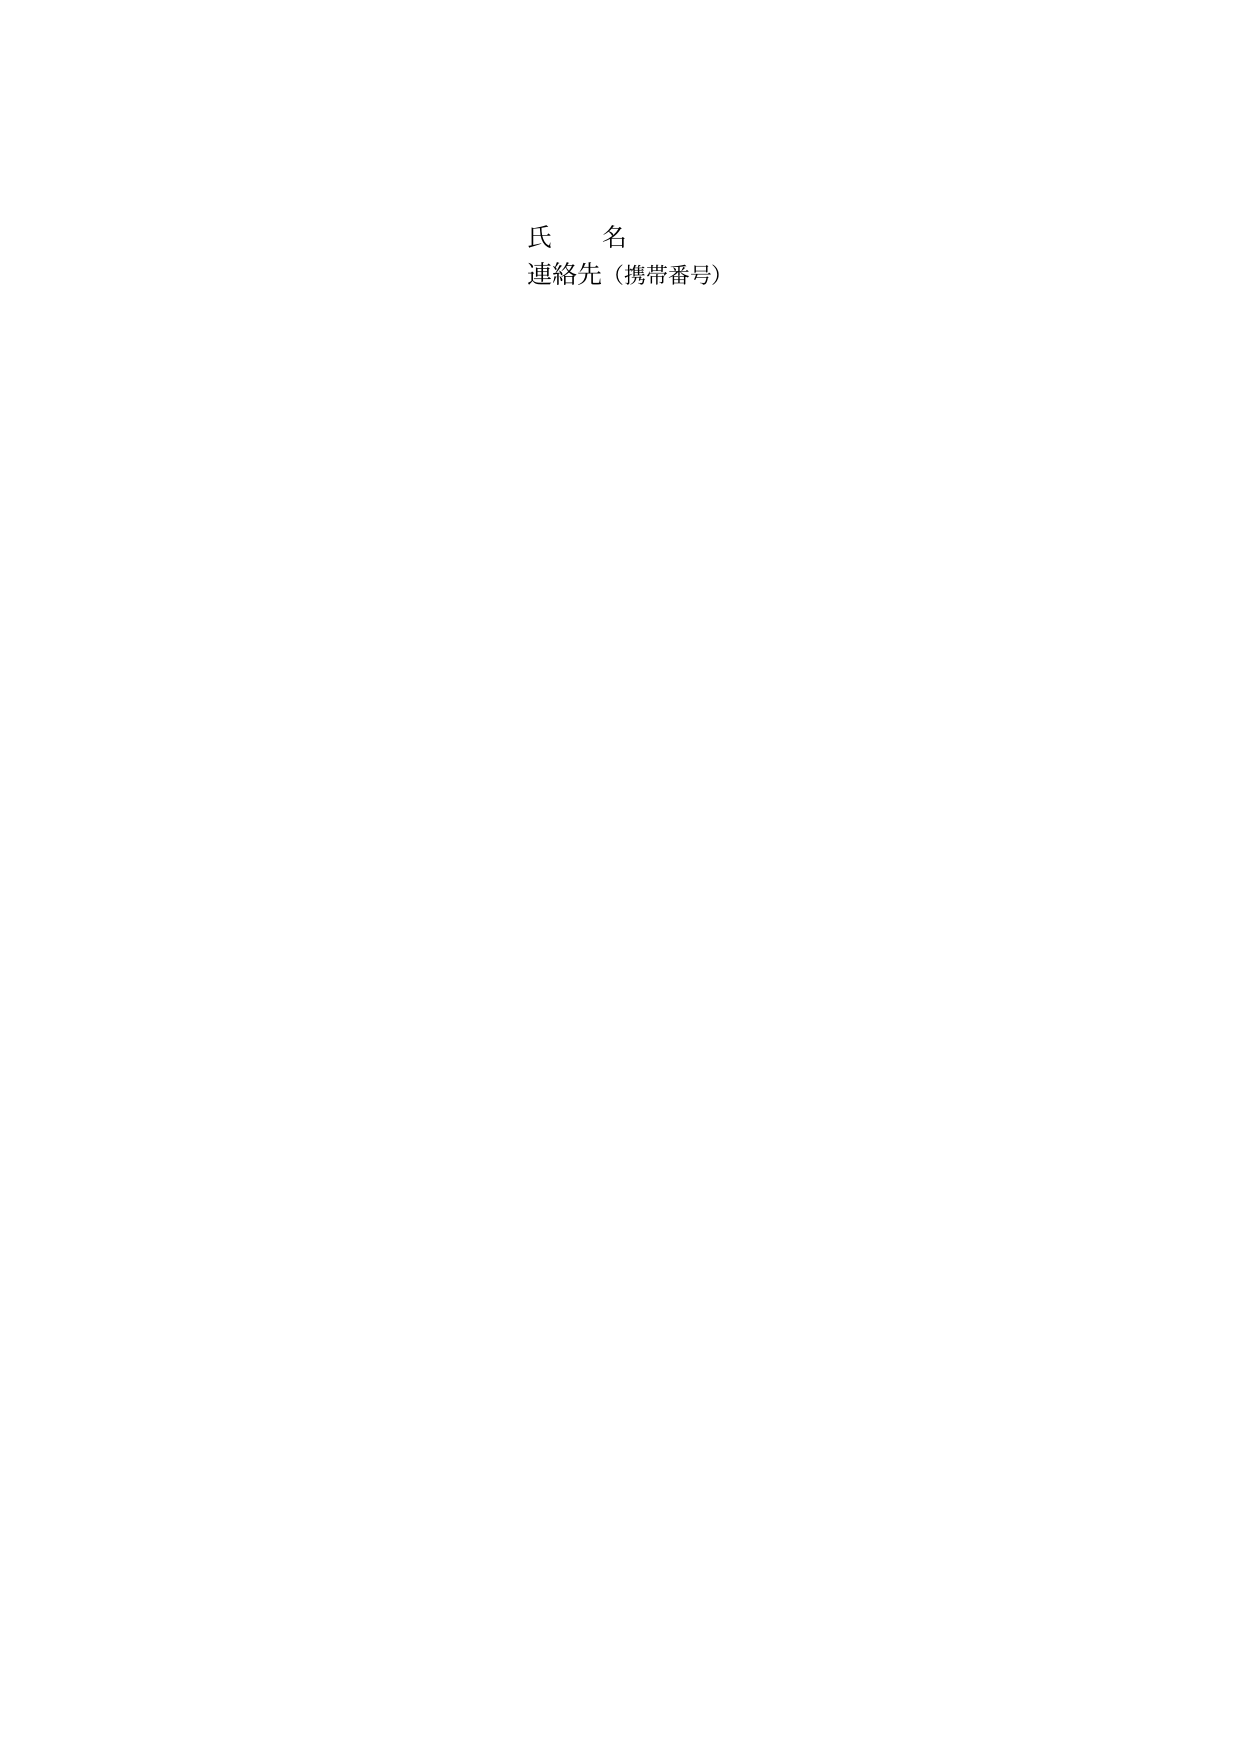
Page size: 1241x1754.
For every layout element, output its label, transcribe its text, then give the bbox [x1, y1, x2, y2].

text 連絡先（携帯番号） [177, 254, 1063, 292]
text 氏 名 [177, 217, 1063, 254]
